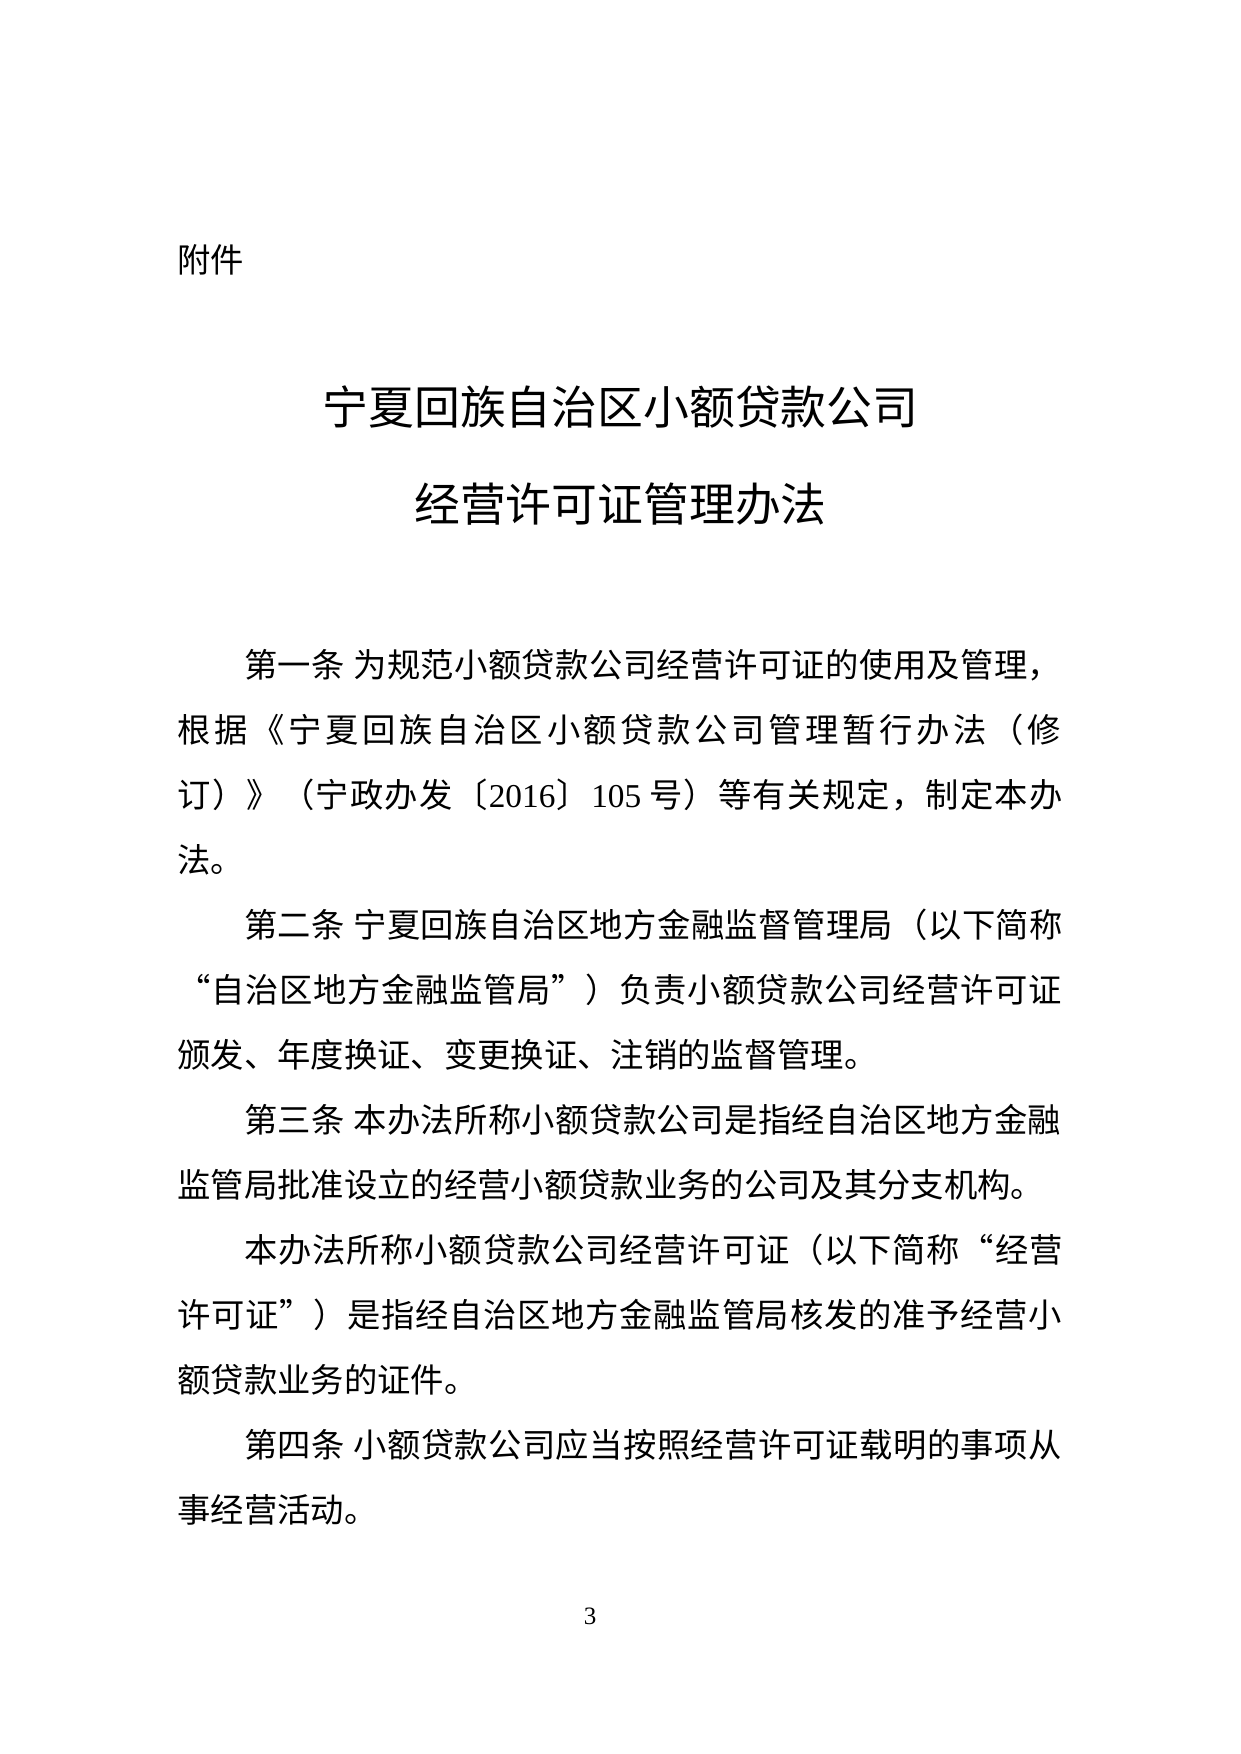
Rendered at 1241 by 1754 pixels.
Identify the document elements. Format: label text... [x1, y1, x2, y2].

text 附件 [177, 226, 1063, 291]
text 经营许可证管理办法 [177, 453, 1063, 551]
text 第一条 为规范小额贷款公司经营许可证的使用及管理，根据《宁夏回族自治区小额贷款公司管理暂行办法（修订）》（宁政办发〔2016〕105号）等有关规定，制定本办法。 [177, 631, 1063, 891]
text 第二条 宁夏回族自治区地方金融监督管理局（以下简称“自治区地方金融监管局”）负责小额贷款公司经营许可证颁发、年度换证、变更换证、注销的监督管理。 [177, 891, 1063, 1086]
text 第四条 小额贷款公司应当按照经营许可证载明的事项从事经营活动。 [177, 1411, 1063, 1541]
text 第三条 本办法所称小额贷款公司是指经自治区地方金融监管局批准设立的经营小额贷款业务的公司及其分支机构。 [177, 1086, 1063, 1216]
text 宁夏回族自治区小额贷款公司 [177, 356, 1063, 453]
text 本办法所称小额贷款公司经营许可证（以下简称“经营许可证”）是指经自治区地方金融监管局核发的准予经营小额贷款业务的证件。 [177, 1216, 1063, 1411]
